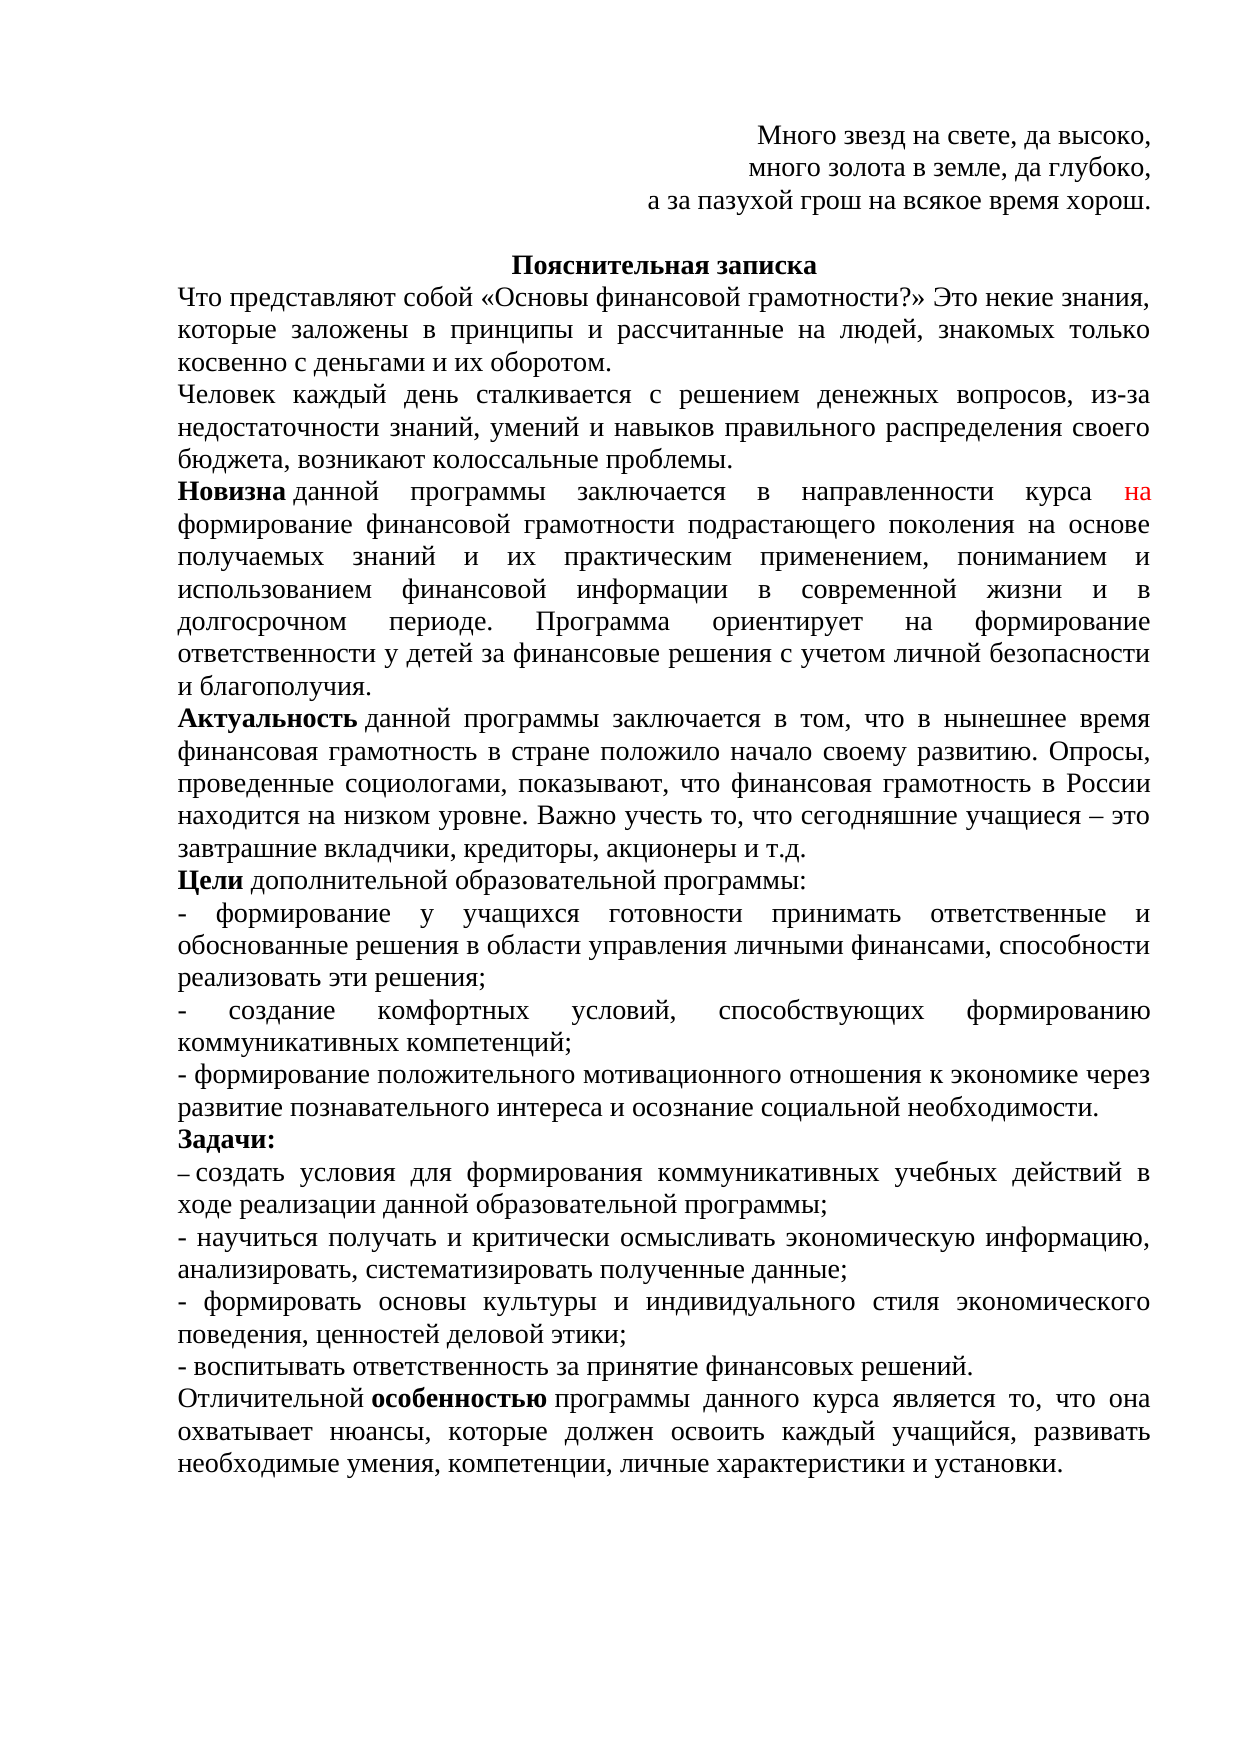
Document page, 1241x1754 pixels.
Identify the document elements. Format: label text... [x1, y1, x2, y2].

text - создание комфортных условий, способствующих формированию коммуникативных компетенций; [177, 993, 1152, 1058]
text Пояснительная записка [177, 248, 1152, 280]
text Человек каждый день сталкивается с решением денежных вопросов, из-за недостаточности знаний, умений и навыков правильного распределения своего бюджета, возникают колоссальные проблемы. [177, 377, 1152, 474]
text – создать условия для формирования коммуникативных учебных действий в ходе реализации данной образовательной программы; [177, 1155, 1152, 1219]
text - формирование у учащихся готовности принимать ответственные и обоснованные решения в области управления личными финансами, способности реализовать эти решения; [177, 896, 1152, 993]
text Что представляют собой «Основы финансовой грамотности?» Это некие знания, которые заложены в принципы и рассчитанные на людей, знакомых только косвенно с деньгами и их оборотом. [177, 280, 1152, 377]
text много золота в земле, да глубоко, [177, 151, 1152, 183]
text Новизна данной программы заключается в направленности курса на формирование финансовой грамотности подрастающего поколения на основе получаемых знаний и их практическим применением, пониманием и использованием финансовой информации в современной жизни и в долгосрочном периоде. Программа ориентирует на формирование ответственности у детей за финансовые решения с учетом личной безопасности и благополучия. [177, 474, 1152, 701]
text Актуальность данной программы заключается в том, что в нынешнее время финансовая грамотность в стране положило начало своему развитию. Опросы, проведенные социологами, показывают, что финансовая грамотность в России находится на низком уровне. Важно учесть то, что сегодняшние учащиеся – это завтрашние вкладчики, кредиторы, акционеры и т.д. [177, 701, 1152, 863]
text Отличительной особенностью программы данного курса является то, что она охватывает нюансы, которые должен освоить каждый учащийся, развивать необходимые умения, компетенции, личные характеристики и установки. [177, 1382, 1152, 1479]
text - воспитывать ответственность за принятие финансовых решений. [177, 1349, 1152, 1382]
text - научиться получать и критически осмысливать экономическую информацию, анализировать, систематизировать полученные данные; [177, 1219, 1152, 1284]
text - формировать основы культуры и индивидуального стиля экономического поведения, ценностей деловой этики; [177, 1284, 1152, 1349]
text а за пазухой грош на всякое время хорош. [177, 183, 1152, 215]
text Цели дополнительной образовательной программы: [177, 863, 1152, 896]
text - формирование положительного мотивационного отношения к экономике через развитие познавательного интереса и осознание социальной необходимости. [177, 1058, 1152, 1122]
text Задачи: [177, 1122, 1152, 1155]
text Много звезд на свете, да высоко, [177, 118, 1152, 151]
